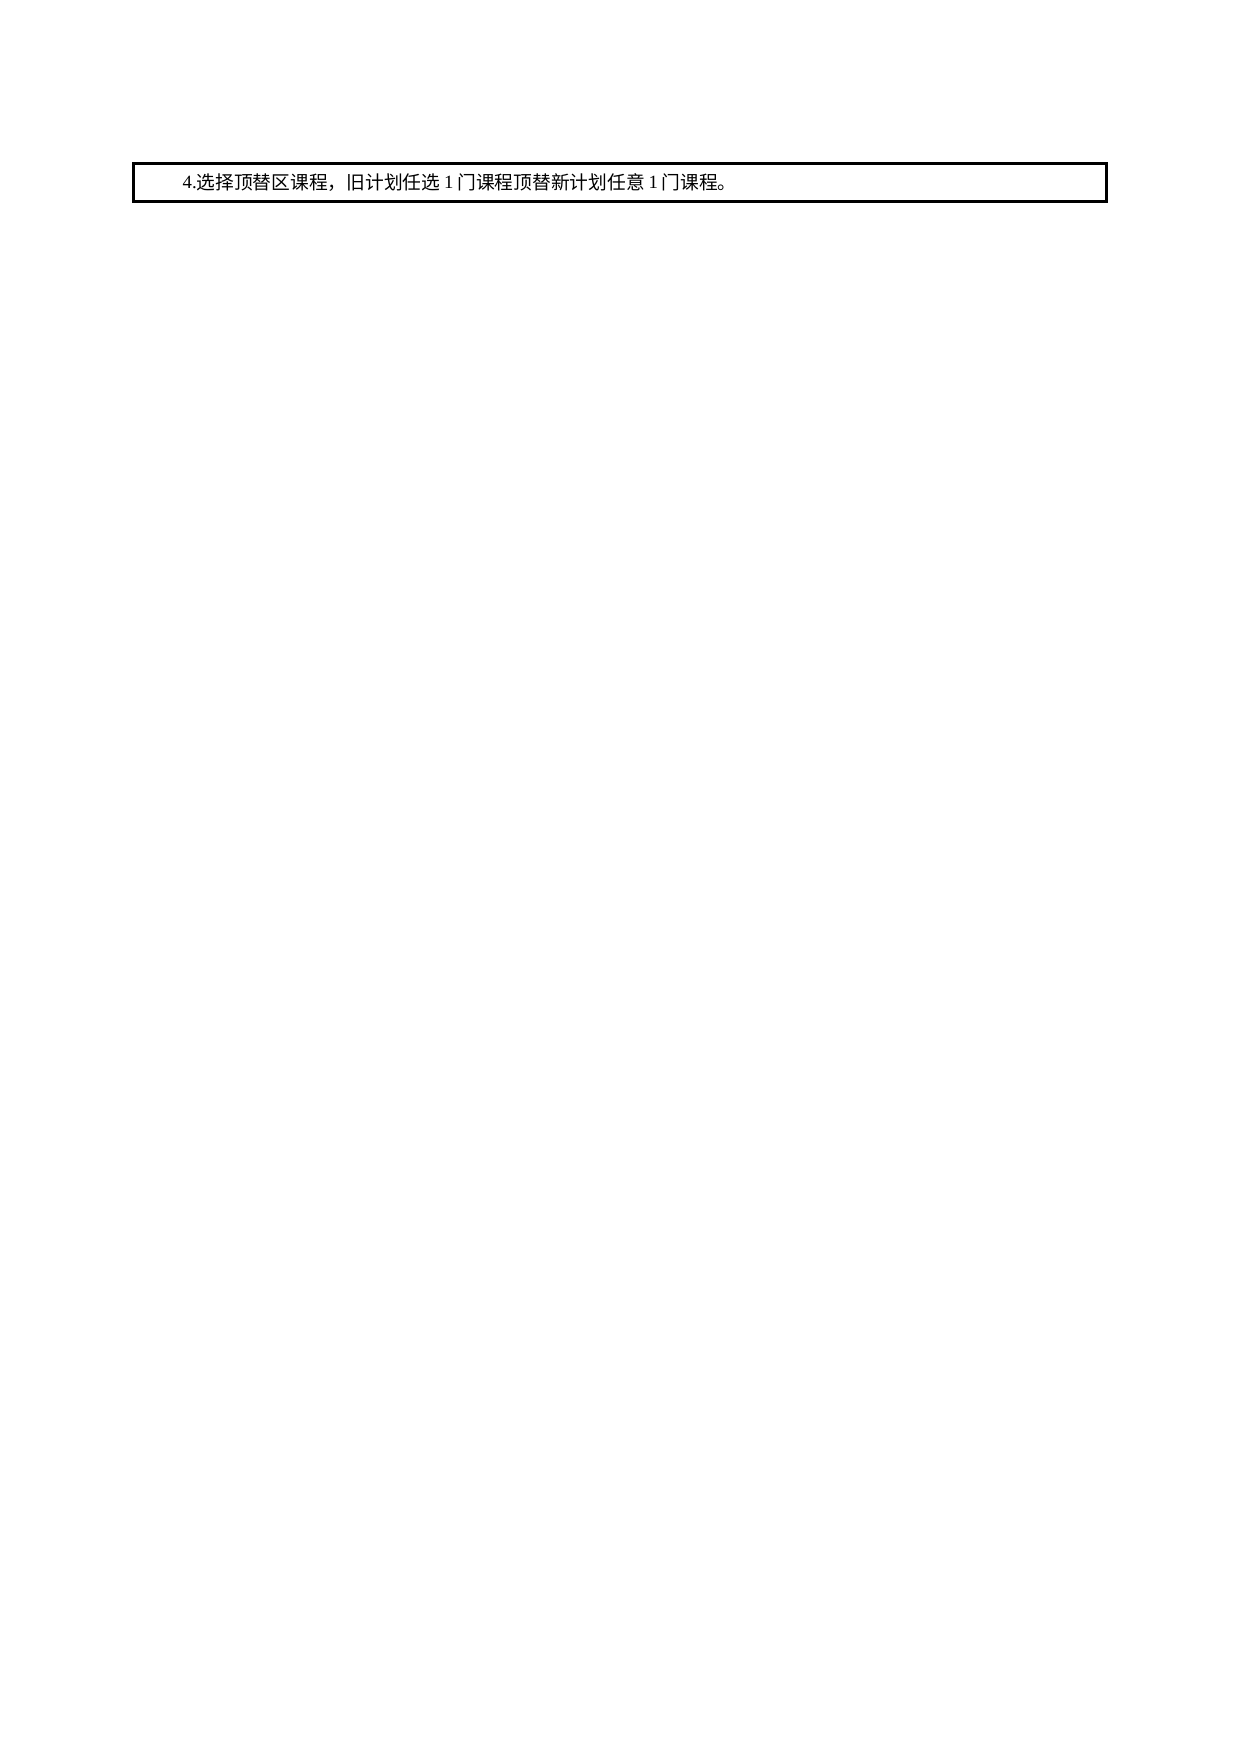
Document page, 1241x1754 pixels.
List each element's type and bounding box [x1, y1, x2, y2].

table_cell [135, 165, 1105, 200]
